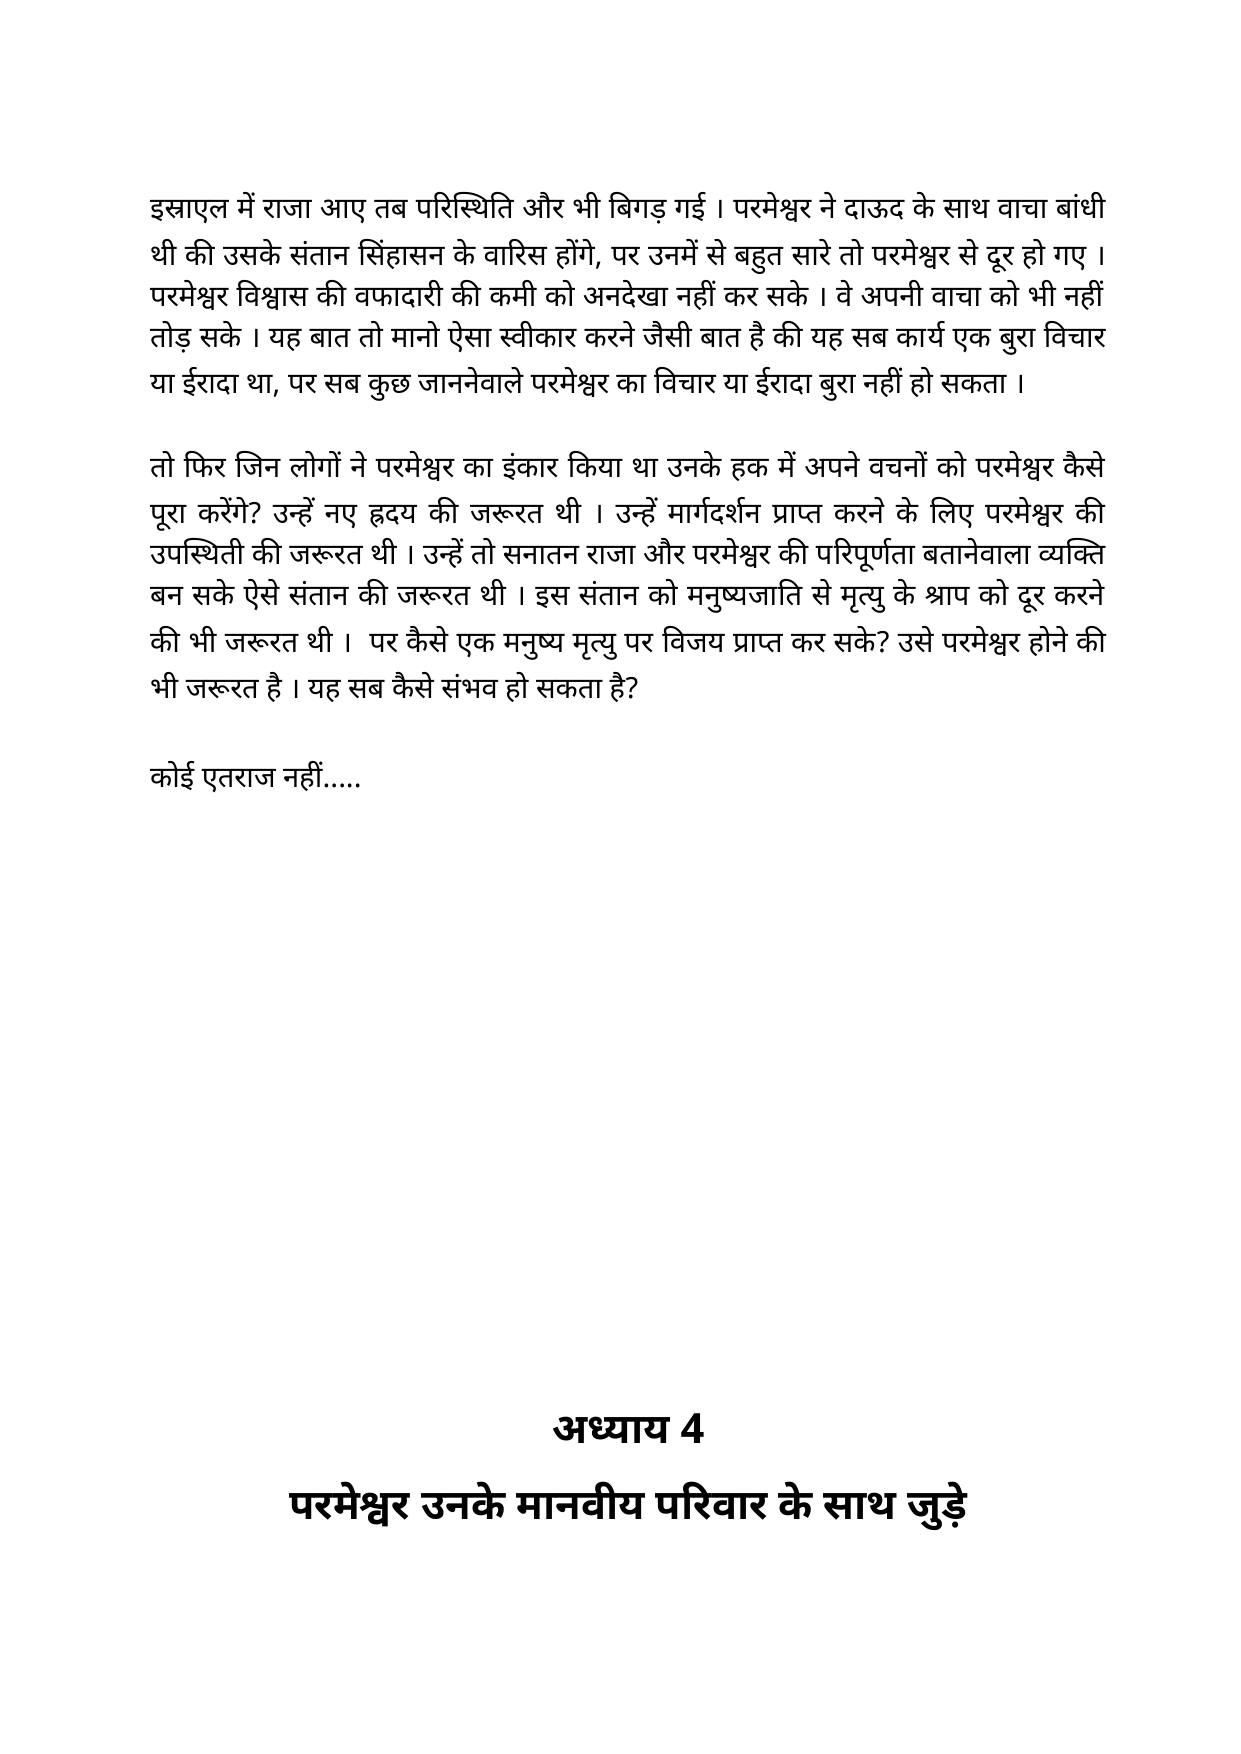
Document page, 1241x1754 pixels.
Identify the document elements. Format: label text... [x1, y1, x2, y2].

text कोई एतराज नहीं..... [150, 756, 1106, 799]
text इस्राएल में राजा आए तब परिस्थिति और भी बिगड़ गई । परमेश्वर ने दाऊद के साथ वाचा बांधी थी की उसके संतान सिंहासन के वारिस होंगे, पर उनमें से बहुत सारे तो परमेश्वर से दूर हो गए । परमेश्वर विश्वास की वफादारी की कमी को अनदेखा नहीं कर सके । वे अपनी वाचा को भी नहीं तोड़ सके । यह बात तो मानो ऐसा स्वीकार करने जैसी बात है की यह सब कार्य एक बुरा विचार या ईरादा था, पर सब कुछ जाननेवाले परमेश्वर का विचार या ईरादा बुरा नहीं हो सकता । [150, 193, 1106, 405]
text तो फिर जिन लोगों ने परमेश्वर का इंकार किया था उनके हक में अपने वचनों को परमेश्वर कैसे पूरा करेंगे? उन्हें नए ह्रदय की जरूरत थी । उन्हें मार्गदर्शन प्राप्त करने के लिए परमेश्वर की उपस्थिती की जरूरत थी । उन्हें तो सनातन राजा और परमेश्वर की परिपूर्णता बतानेवाला व्यक्ति बन सके ऐसे संतान की जरूरत थी । इस संतान को मनुष्यजाति से मृत्यु के श्राप को दूर करने की भी जरूरत थी । पर कैसे एक मनुष्य मृत्यु पर विजय प्राप्त कर सके? उसे परमेश्वर होने की भी जरूरत है । यह सब कैसे संभव हो सकता है? [150, 451, 1106, 710]
text परमेश्वर उनके मानवीय परिवार के साथ जुड़े [150, 1482, 1106, 1536]
text अध्याय 4 [150, 1399, 1106, 1460]
